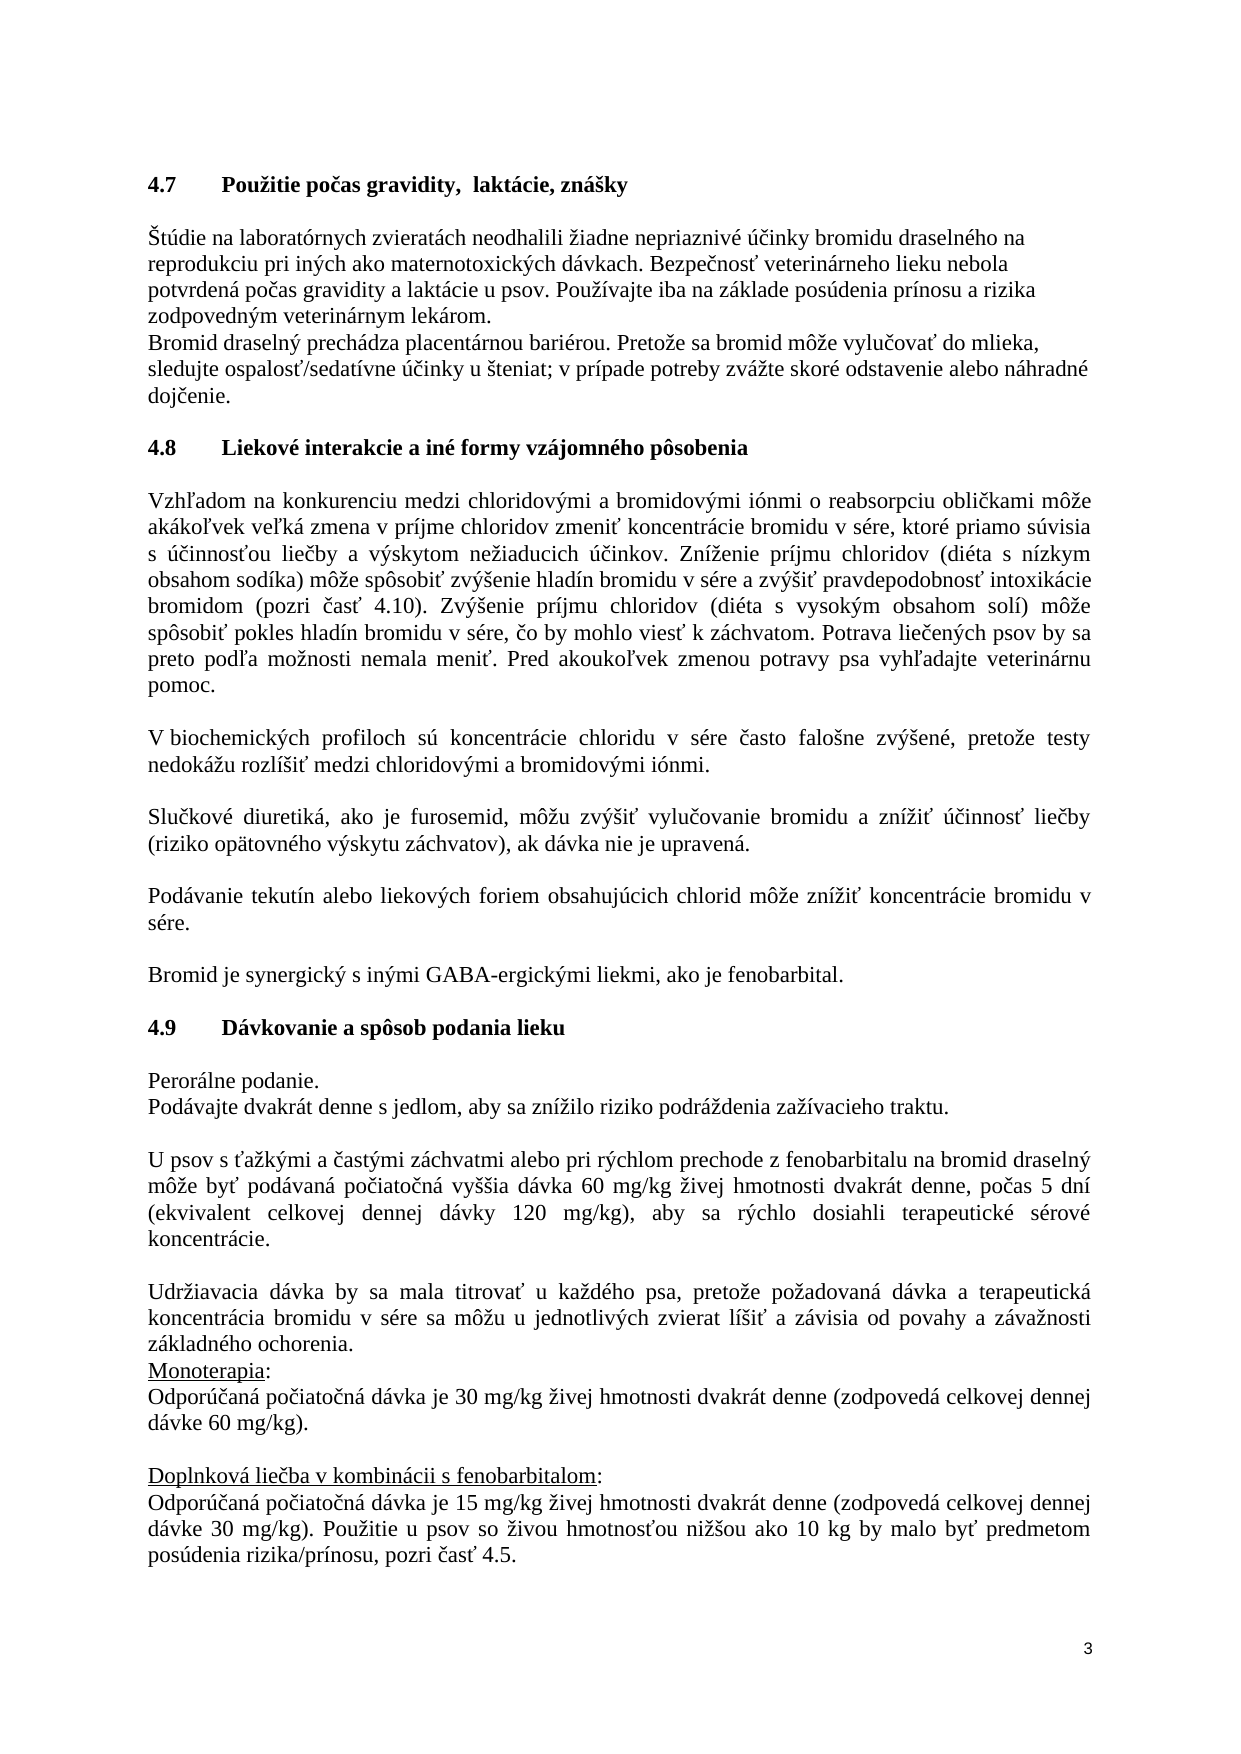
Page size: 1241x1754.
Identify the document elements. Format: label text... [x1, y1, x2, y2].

text Bromid draselný prechádza placentárnou bariérou. Pretože sa bromid môže vylučovať do mlieka, sledujte ospalosť/sedatívne účinky u šteniat; v prípade potreby zvážte skoré odstavenie alebo náhradné dojčenie. [148, 329, 1092, 408]
text Vzhľadom na konkurenciu medzi chloridovými a bromidovými iónmi o reabsorpciu obličkami môže akákoľvek veľká zmena v príjme chloridov zmeniť koncentrácie bromidu v sére, ktoré priamo súvisia s účinnosťou liečby a výskytom nežiaducich účinkov. Zníženie príjmu chloridov (diéta s nízkym obsahom sodíka) môže spôsobiť zvýšenie hladín bromidu v sére a zvýšiť pravdepodobnosť intoxikácie bromidom (pozri časť 4.10). Zvýšenie príjmu chloridov (diéta s vysokým obsahom solí) môže spôsobiť pokles hladín bromidu v sére, čo by mohlo viesť k záchvatom. Potrava liečených psov by sa preto podľa možnosti nemala meniť. Pred akoukoľvek zmenou potravy psa vyhľadajte veterinárnu pomoc. [148, 487, 1092, 698]
text Odporúčaná počiatočná dávka je 15 mg/kg živej hmotnosti dvakrát denne (zodpovedá celkovej dennej dávke 30 mg/kg). Použitie u psov so živou hmotnosťou nižšou ako 10 kg by malo byť predmetom posúdenia rizika/prínosu, pozri časť 4.5. [148, 1488, 1092, 1568]
text U psov s ťažkými a častými záchvatmi alebo pri rýchlom prechode z fenobarbitalu na bromid draselný môže byť podávaná počiatočná vyššia dávka 60 mg/kg živej hmotnosti dvakrát denne, počas 5 dní (ekvivalent celkovej dennej dávky 120 mg/kg), aby sa rýchlo dosiahli terapeutické sérové koncentrácie. [148, 1146, 1092, 1251]
text 4.7 Použitie počas gravidity, laktácie, znášky [148, 171, 1092, 197]
text Odporúčaná počiatočná dávka je 30 mg/kg živej hmotnosti dvakrát denne (zodpovedá celkovej dennej dávke 60 mg/kg). [148, 1383, 1092, 1436]
text Udržiavacia dávka by sa mala titrovať u každého psa, pretože požadovaná dávka a terapeutická koncentrácia bromidu v sére sa môžu u jednotlivých zvierat líšiť a závisia od povahy a závažnosti základného ochorenia. [148, 1278, 1092, 1357]
text Monoterapia: [148, 1357, 1092, 1383]
text Podávajte dvakrát denne s jedlom, aby sa znížilo riziko podráždenia zažívacieho traktu. [148, 1093, 1092, 1119]
text 4.8 Liekové interakcie a iné formy vzájomného pôsobenia [148, 434, 1092, 461]
text Bromid je synergický s inými GABA-ergickými liekmi, ako je fenobarbital. [148, 961, 1092, 988]
text Doplnková liečba v kombinácii s fenobarbitalom: [148, 1462, 1092, 1488]
text Štúdie na laboratórnych zvieratách neodhalili žiadne nepriaznivé účinky bromidu draselného na reprodukciu pri iných ako maternotoxických dávkach. Bezpečnosť veterinárneho lieku nebola potvrdená počas gravidity a laktácie u psov. Používajte iba na základe posúdenia prínosu a rizika zodpovedným veterinárnym lekárom. [148, 223, 1092, 329]
text 4.9 Dávkovanie a spôsob podania lieku [148, 1014, 1092, 1041]
text Slučkové diuretiká, ako je furosemid, môžu zvýšiť vylučovanie bromidu a znížiť účinnosť liečby (riziko opätovného výskytu záchvatov), ak dávka nie je upravená. [148, 803, 1092, 856]
text Podávanie tekutín alebo liekových foriem obsahujúcich chlorid môže znížiť koncentrácie bromidu v sére. [148, 882, 1092, 935]
text V biochemických profiloch sú koncentrácie chloridu v sére často falošne zvýšené, pretože testy nedokážu rozlíšiť medzi chloridovými a bromidovými iónmi. [148, 724, 1092, 777]
text Perorálne podanie. [148, 1067, 1092, 1093]
